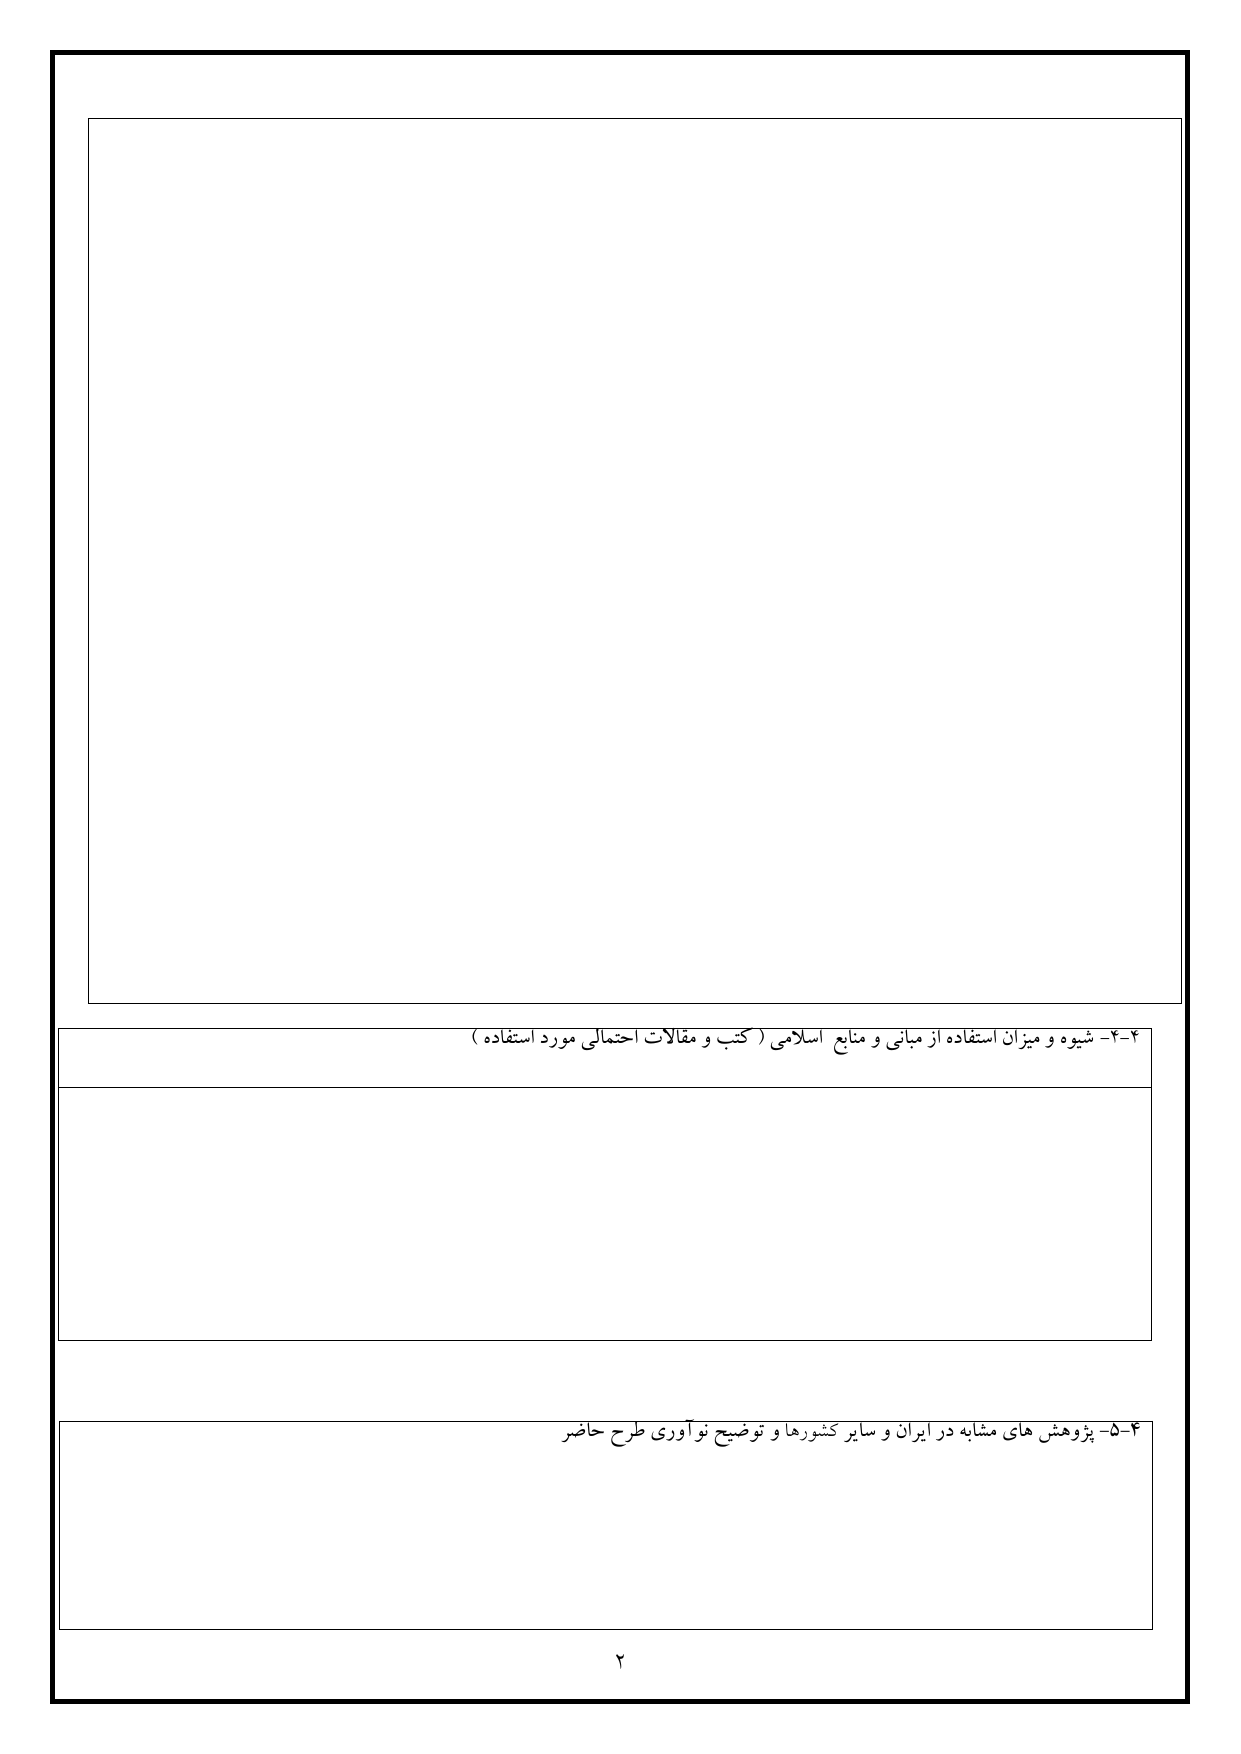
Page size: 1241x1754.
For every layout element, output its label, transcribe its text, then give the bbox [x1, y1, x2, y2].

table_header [60, 1422, 1152, 1629]
table_cell [89, 119, 1181, 1003]
table_cell [59, 1088, 1151, 1340]
table_header 4-4- شیوه و میزان استفاده از مبانی و منابع اسلامی ( کتب و مقالات احتمالی مورد استفاده ) [59, 1029, 1151, 1087]
